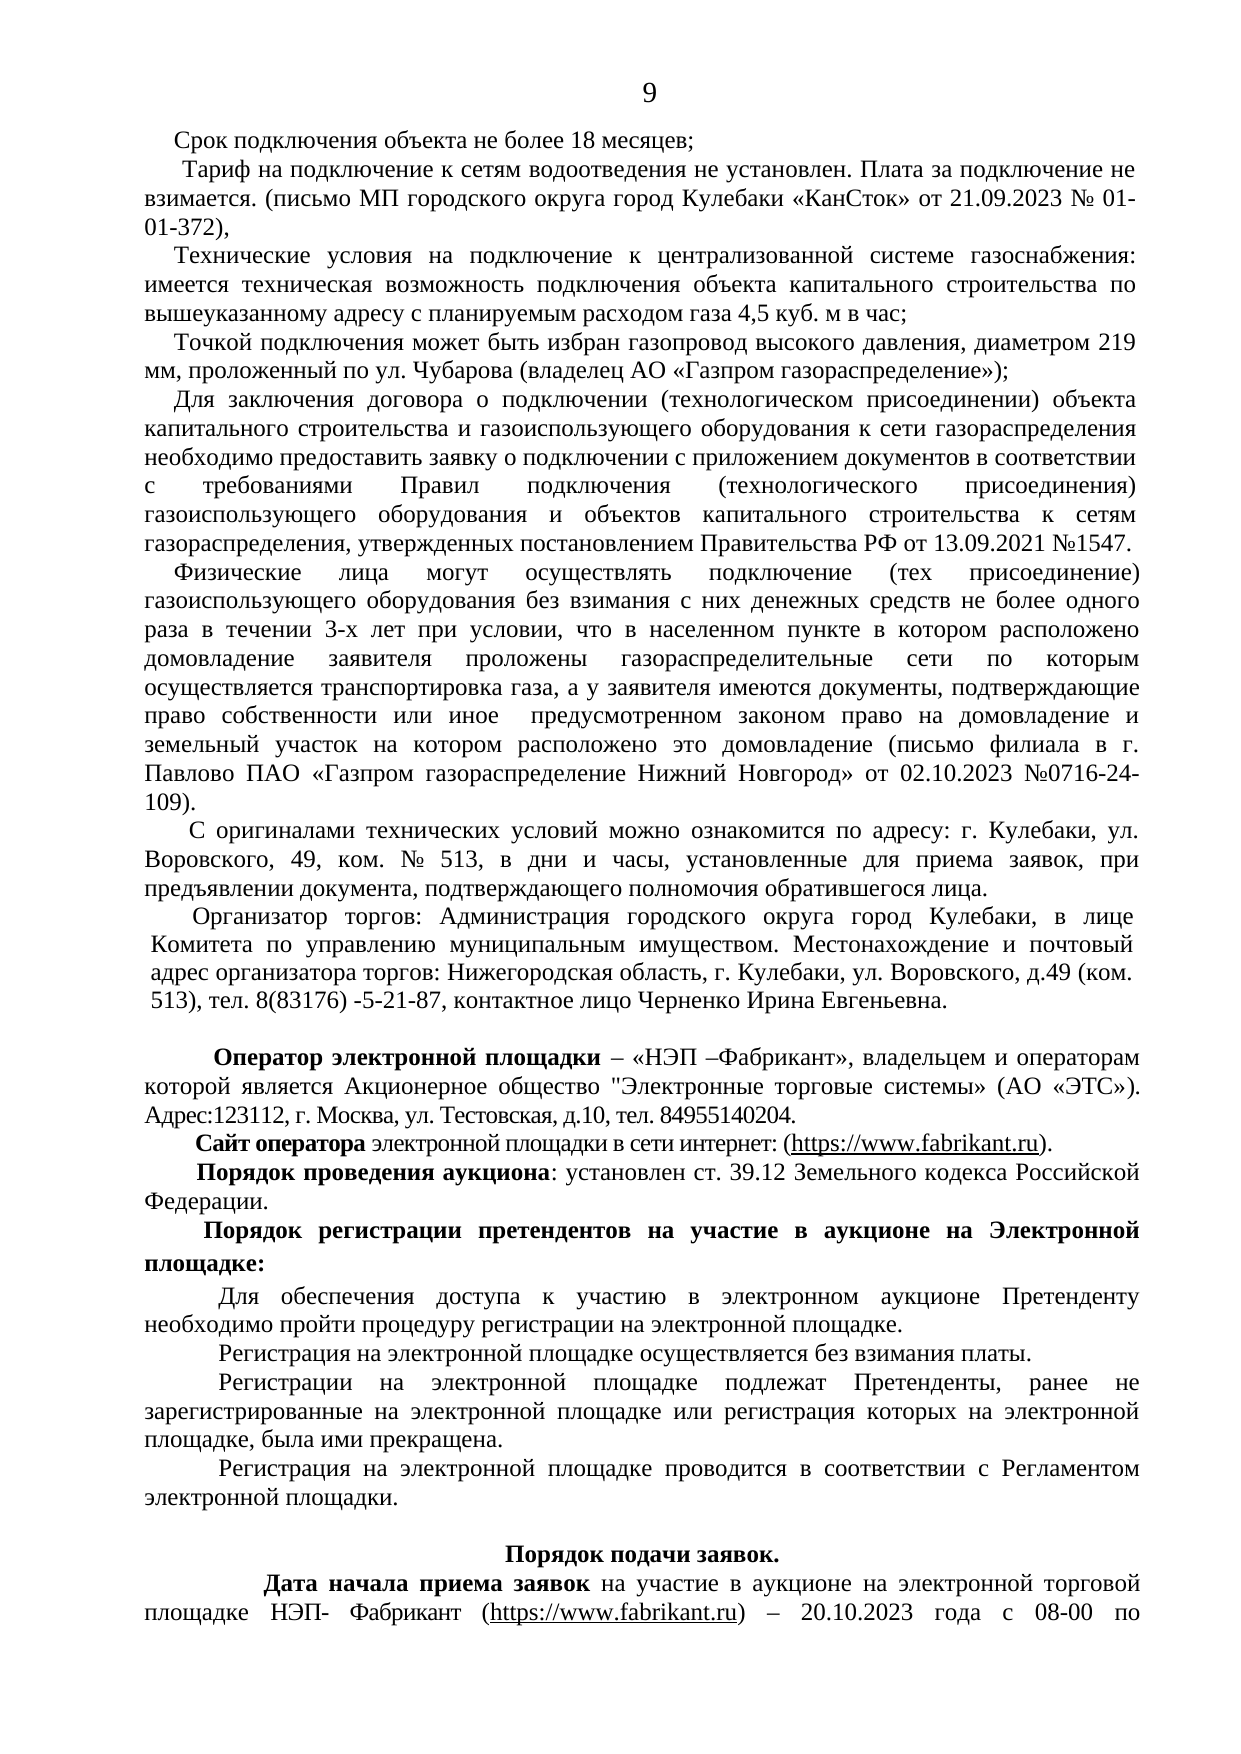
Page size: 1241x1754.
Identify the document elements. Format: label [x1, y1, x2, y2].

table_header [133, 125, 1152, 1626]
